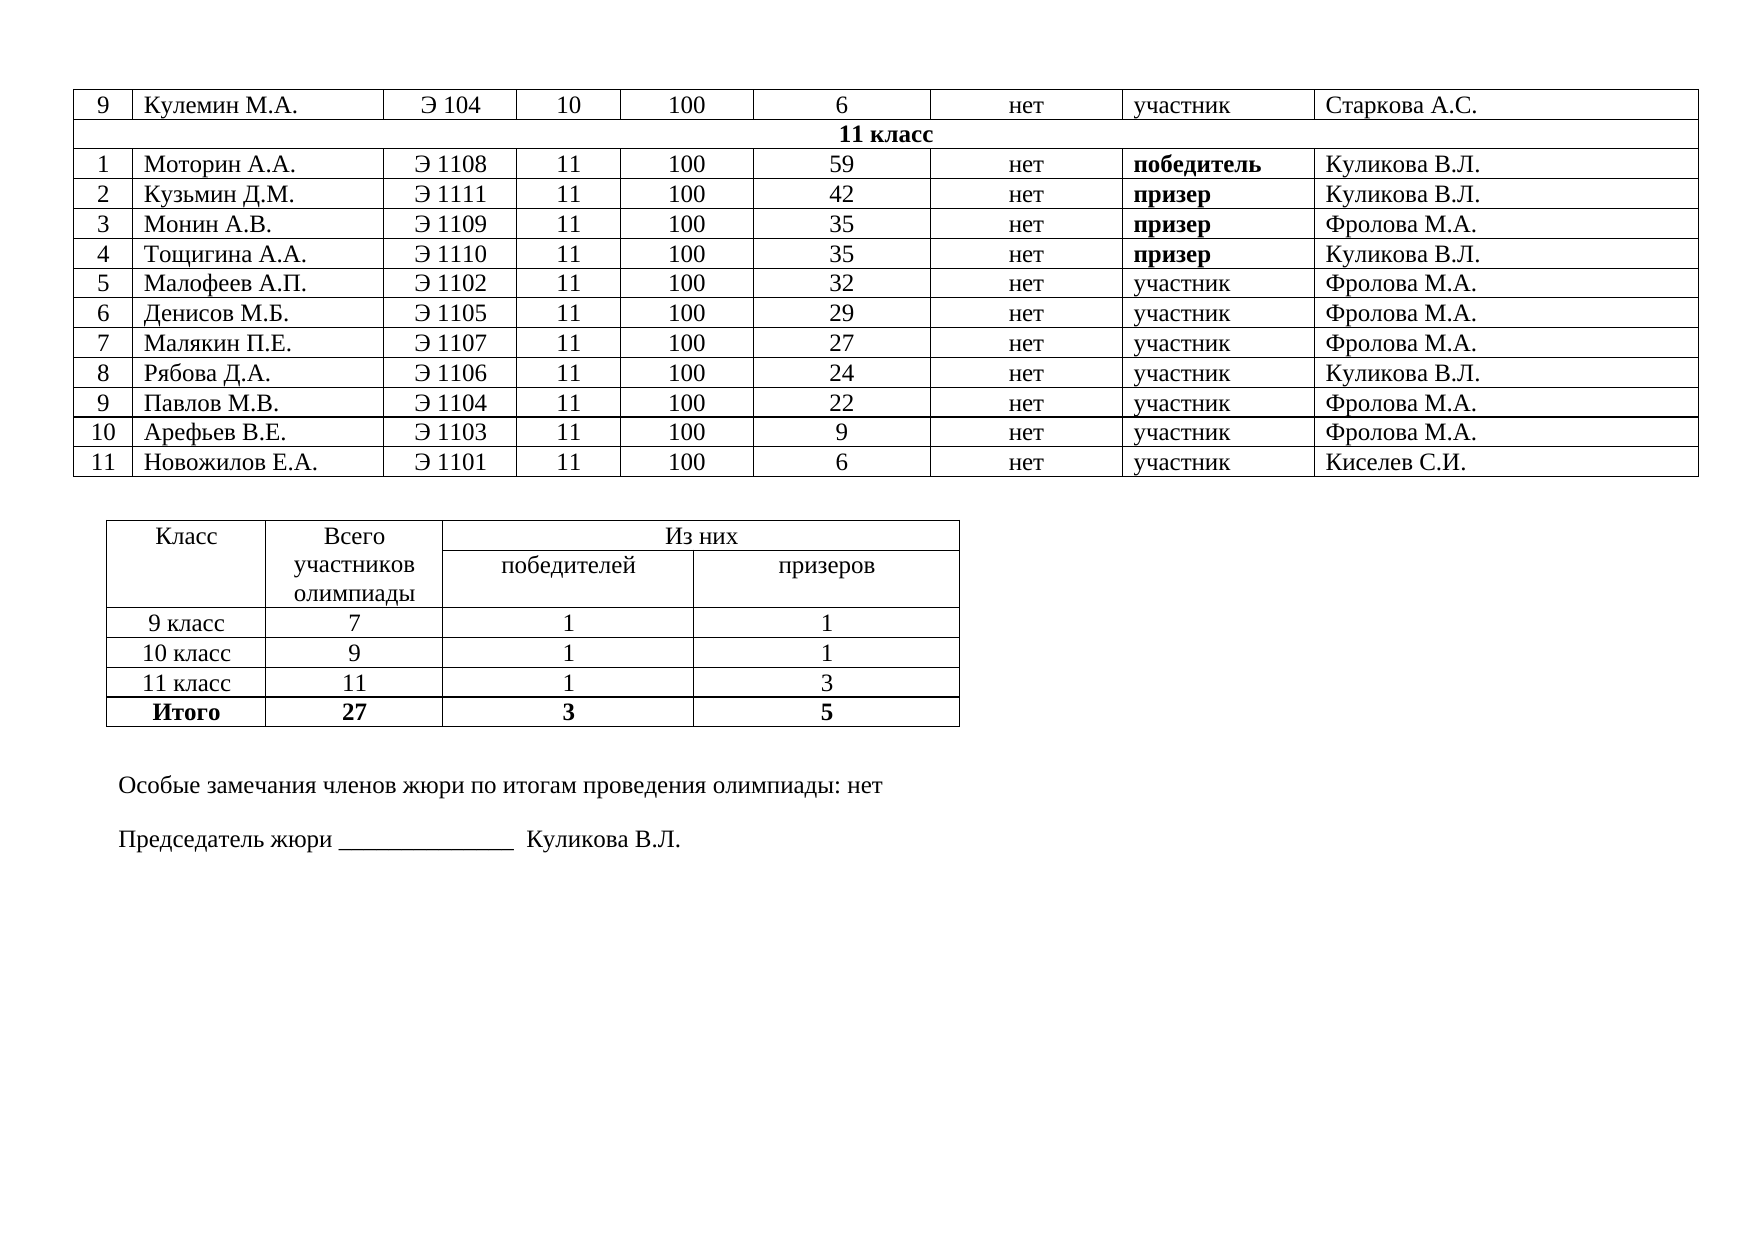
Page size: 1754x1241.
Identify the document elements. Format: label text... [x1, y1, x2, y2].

table_cell 11 [517, 209, 620, 238]
table_cell участник [1123, 328, 1314, 357]
table_cell 5 [694, 698, 959, 726]
table_cell 59 [754, 149, 930, 178]
table_cell 22 [754, 388, 930, 416]
table_cell нет [931, 328, 1122, 357]
table_cell 11 [517, 388, 620, 416]
table_cell победитель [1123, 149, 1314, 178]
table_cell Э 1110 [384, 239, 516, 267]
table_cell участник [1123, 269, 1314, 297]
table_cell нет [931, 209, 1122, 238]
table_cell участник [1123, 388, 1314, 416]
table_cell 11 [517, 149, 620, 178]
table_cell участник [1123, 358, 1314, 387]
table_cell 35 [754, 239, 930, 267]
table_cell Куликова В.Л. [1315, 179, 1698, 208]
table_cell 2 [74, 179, 132, 208]
table_cell 100 [621, 209, 753, 238]
table_cell участник [1123, 90, 1314, 118]
table_cell 1 [74, 149, 132, 178]
table_cell Э 1101 [384, 447, 516, 476]
table_cell Э 1105 [384, 298, 516, 327]
table_cell Павлов М.В. [133, 388, 383, 416]
table_cell 9 [266, 638, 442, 667]
table_cell 100 [621, 298, 753, 327]
table_cell 11 [517, 298, 620, 327]
table_cell нет [931, 418, 1122, 446]
table_cell 5 [74, 269, 132, 297]
table_cell 11 [517, 418, 620, 446]
table_cell 3 [694, 668, 959, 696]
table_cell 4 [74, 239, 132, 267]
table_cell нет [931, 90, 1122, 118]
table_cell 3 [443, 698, 693, 726]
table_cell 100 [621, 418, 753, 446]
table_cell 9 [74, 90, 132, 118]
table_cell 100 [621, 358, 753, 387]
table_cell Фролова М.А. [1315, 298, 1698, 327]
table_cell нет [931, 239, 1122, 267]
table_cell Куликова В.Л. [1315, 239, 1698, 267]
table_cell нет [931, 149, 1122, 178]
table_cell нет [931, 298, 1122, 327]
table_cell Фролова М.А. [1315, 418, 1698, 446]
table_cell Э 1111 [384, 179, 516, 208]
table_cell Э 1102 [384, 269, 516, 297]
table_cell 100 [621, 239, 753, 267]
table_cell 10 [74, 418, 132, 446]
table_cell Моторин А.А. [133, 149, 383, 178]
table_cell Куликова В.Л. [1315, 149, 1698, 178]
table_cell 29 [754, 298, 930, 327]
text Председатель жюри ______________ Куликова В.Л. [118, 824, 1636, 853]
table_cell Э 1103 [384, 418, 516, 446]
table_cell Куликова В.Л. [1315, 358, 1698, 387]
table_cell 11 [517, 358, 620, 387]
table_cell 42 [754, 179, 930, 208]
table_cell 1 [443, 638, 693, 667]
table_cell 35 [754, 209, 930, 238]
table_cell 7 [266, 608, 442, 637]
table_cell Фролова М.А. [1315, 209, 1698, 238]
table_cell 100 [621, 328, 753, 357]
table_cell Кузьмин Д.М. [133, 179, 383, 208]
table_cell призер [1123, 239, 1314, 267]
table_cell 100 [621, 149, 753, 178]
table_cell 6 [74, 298, 132, 327]
table_cell 27 [266, 698, 442, 726]
table_cell 9 класс [107, 608, 265, 637]
table_cell нет [931, 179, 1122, 208]
table_cell участник [1123, 298, 1314, 327]
table_cell Э 1107 [384, 328, 516, 357]
table_cell Монин А.В. [133, 209, 383, 238]
table_cell призер [1123, 209, 1314, 238]
table_cell нет [931, 388, 1122, 416]
table_cell 11 [517, 179, 620, 208]
table_cell Фролова М.А. [1315, 388, 1698, 416]
table_cell 1 [694, 608, 959, 637]
table_cell Фролова М.А. [1315, 269, 1698, 297]
table_cell 32 [754, 269, 930, 297]
table_cell Денисов М.Б. [133, 298, 383, 327]
table_cell 9 [74, 388, 132, 416]
table_cell Э 104 [384, 90, 516, 118]
table_cell Старкова А.С. [1315, 90, 1698, 118]
table_cell участник [1123, 447, 1314, 476]
table_cell 100 [621, 269, 753, 297]
table_cell 11 [266, 668, 442, 696]
table_cell призеров [694, 551, 959, 607]
table_cell Итого [107, 698, 265, 726]
table_header Всего участников олимпиады [266, 521, 442, 607]
table_cell Э 1109 [384, 209, 516, 238]
table_cell победителей [443, 551, 693, 607]
table_cell Э 1106 [384, 358, 516, 387]
table_cell Арефьев В.Е. [133, 418, 383, 446]
table_cell участник [1123, 418, 1314, 446]
table_cell 11 класс [74, 120, 1698, 148]
table_cell 11 класс [107, 668, 265, 696]
table_cell 11 [517, 447, 620, 476]
table_cell 27 [754, 328, 930, 357]
table_cell 11 [74, 447, 132, 476]
text Особые замечания членов жюри по итогам проведения олимпиады: нет [118, 770, 1636, 799]
table_cell 24 [754, 358, 930, 387]
table_cell 11 [517, 269, 620, 297]
table_cell Новожилов Е.А. [133, 447, 383, 476]
table_cell 11 [517, 328, 620, 357]
table_cell Кулемин М.А. [133, 90, 383, 118]
table_cell Малякин П.Е. [133, 328, 383, 357]
table_cell 1 [443, 668, 693, 696]
table_cell нет [931, 447, 1122, 476]
table_cell нет [931, 358, 1122, 387]
table_cell Тощигина А.А. [133, 239, 383, 267]
table_cell 100 [621, 90, 753, 118]
table_cell 7 [74, 328, 132, 357]
table_cell 100 [621, 447, 753, 476]
table_cell 10 [517, 90, 620, 118]
table_cell Фролова М.А. [1315, 328, 1698, 357]
table_cell Малофеев А.П. [133, 269, 383, 297]
table_cell Э 1104 [384, 388, 516, 416]
table_cell Киселев С.И. [1315, 447, 1698, 476]
table_header Класс [107, 521, 265, 607]
table_cell 1 [443, 608, 693, 637]
table_cell 10 класс [107, 638, 265, 667]
table_cell нет [931, 269, 1122, 297]
table_cell Рябова Д.А. [133, 358, 383, 387]
table_cell 9 [754, 418, 930, 446]
table_header Из них [443, 521, 959, 549]
table_cell 100 [621, 388, 753, 416]
table_cell Э 1108 [384, 149, 516, 178]
table_cell 6 [754, 447, 930, 476]
table_cell 8 [74, 358, 132, 387]
table_cell 11 [517, 239, 620, 267]
table_cell 3 [74, 209, 132, 238]
table_cell призер [1123, 179, 1314, 208]
table_cell 6 [754, 90, 930, 118]
table_cell 100 [621, 179, 753, 208]
table_cell 1 [694, 638, 959, 667]
